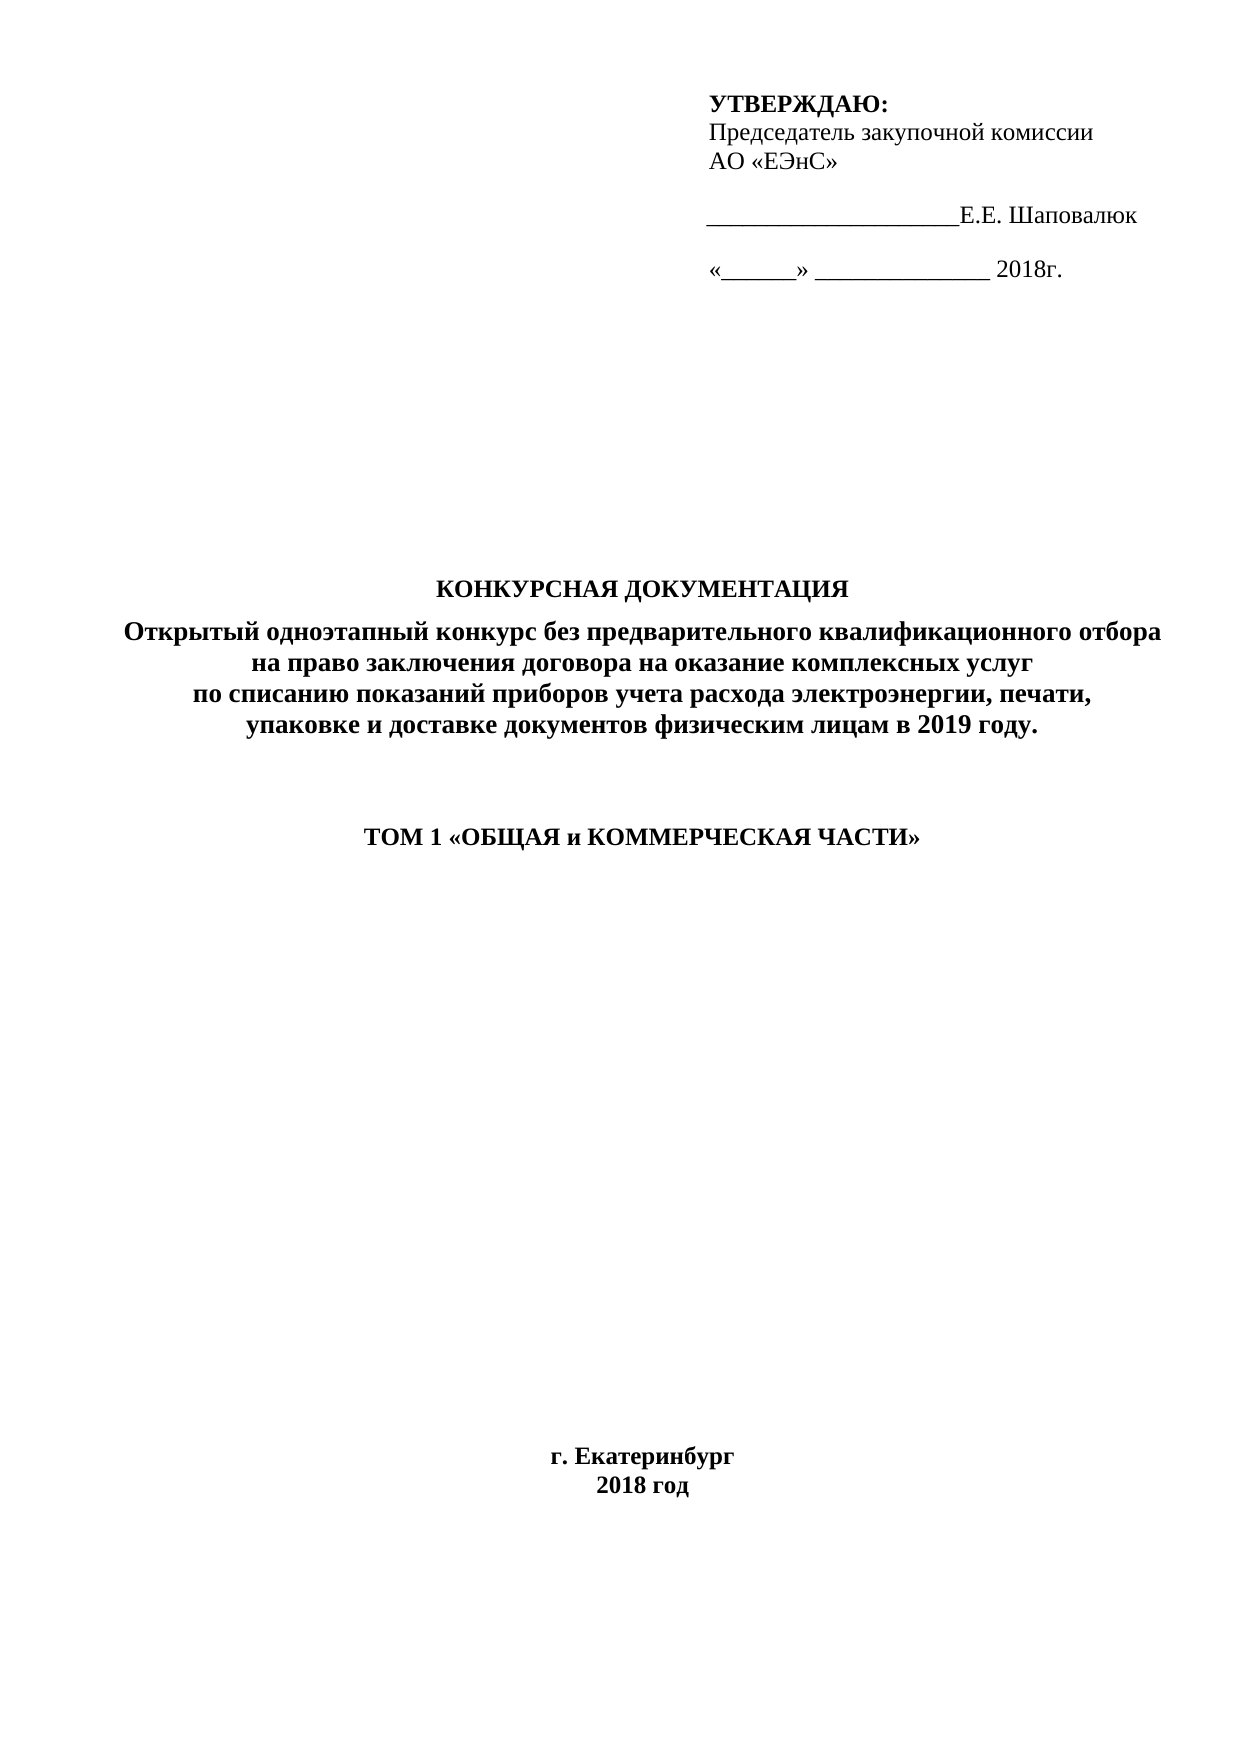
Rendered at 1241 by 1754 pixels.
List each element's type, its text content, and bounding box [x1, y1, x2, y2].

text г. Екатеринбург 2018 год [118, 1441, 1166, 1498]
text по списанию показаний приборов учета расхода электроэнергии, печати, [118, 677, 1166, 709]
text ТОМ 1 «ОБЩАЯ и КОММЕРЧЕСКАЯ ЧАСТИ» [118, 822, 1166, 851]
text УТВЕРЖДАЮ: Председатель закупочной комиссии [709, 89, 1166, 146]
text на право заключения договора на оказание комплексных услуг [122, 646, 1163, 677]
text «______» ______________ 2018г. [709, 254, 1166, 282]
text упаковке и доставке документов физическим лицам в 2019 году. [118, 709, 1166, 740]
text КОНКУРСНАЯ ДОКУМЕНТАЦИЯ [118, 574, 1166, 603]
text АО «ЕЭнС» [709, 146, 1166, 175]
text Открытый одноэтапный конкурс без предварительного квалификационного отбора [118, 615, 1166, 646]
text Е.Е. Шаповалюк [694, 200, 1166, 229]
